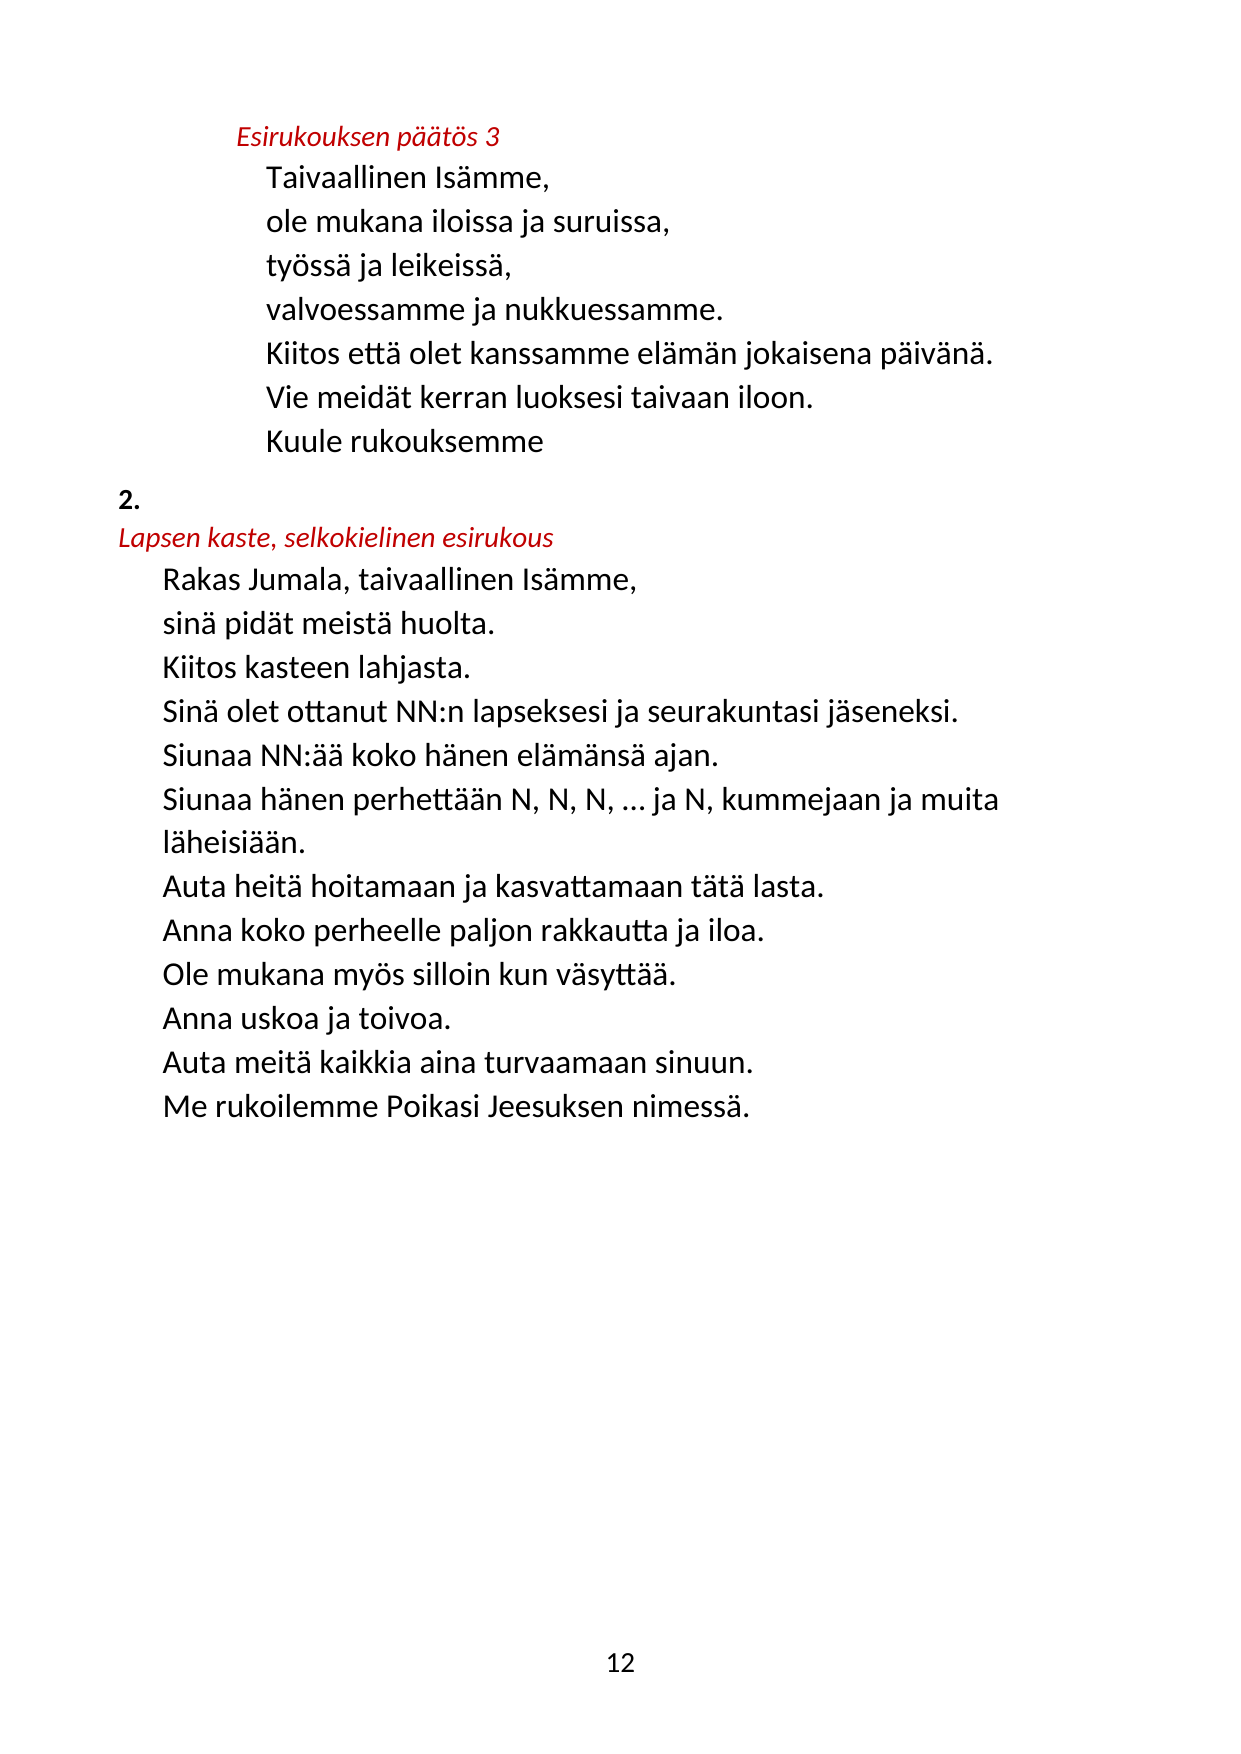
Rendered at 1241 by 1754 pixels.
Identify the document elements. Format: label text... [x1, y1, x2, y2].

text Rakas Jumala, taivaallinen Isämme, sinä pidät meistä huolta. Kiitos kasteen lahjasta. Sinä olet ottanut NN:n lapseksesi ja seurakuntasi jäseneksi. Siunaa NN:ää koko hänen elämänsä ajan. Siunaa hänen perhettään N, N, N, … ja N, kummejaan ja muita läheisiään. Auta heitä hoitamaan ja kasvattamaan tätä lasta. Anna koko perheelle paljon rakkautta ja iloa. Ole mukana myös silloin kun väsyttää. Anna uskoa ja toivoa. Auta meitä kaikkia aina turvaamaan sinuun. Me rukoilemme Poikasi Jeesuksen nimessä. [162, 558, 1122, 1126]
text Lapsen kaste, selkokielinen esirukous [118, 519, 1122, 555]
text Esirukouksen päätös 3 [236, 118, 1122, 154]
text 2. [118, 481, 1122, 517]
text Taivaallinen Isämme, ole mukana iloissa ja suruissa, työssä ja leikeissä, valvoessamme ja nukkuessamme. Kiitos että olet kanssamme elämän jokaisena päivänä. Vie meidät kerran luoksesi taivaan iloon. Kuule rukouksemme [266, 157, 1122, 461]
